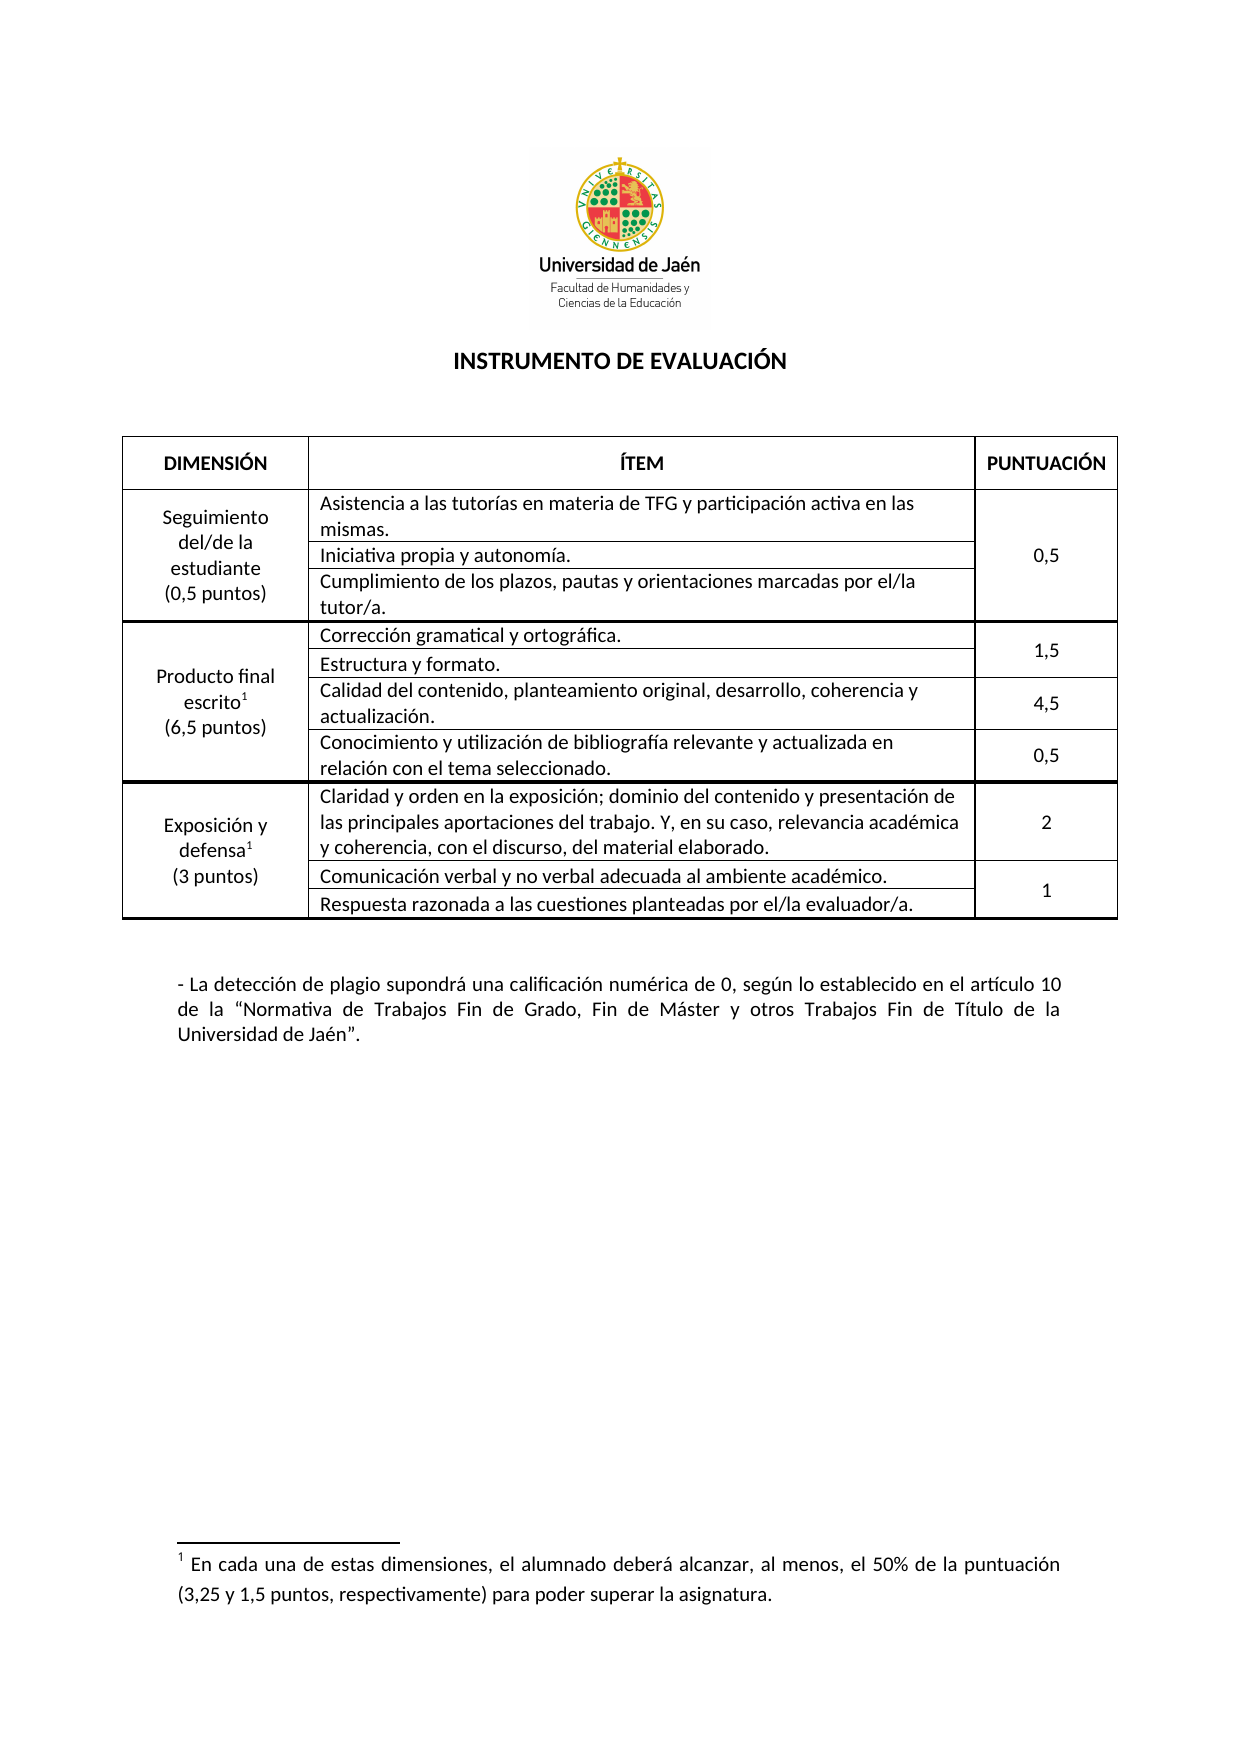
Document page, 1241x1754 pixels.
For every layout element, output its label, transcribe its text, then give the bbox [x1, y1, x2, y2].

table_cell Corrección gramatical y ortográfica. [309, 623, 974, 648]
table_cell 1,5 [976, 623, 1117, 677]
table_cell 4,5 [976, 678, 1117, 728]
table_cell Claridad y orden en la exposición; dominio del contenido y presentación de las principales aportaciones del trabajo. Y, en su caso, relevancia académica y coherencia, con el discurso, del material elaborado. [309, 784, 974, 860]
table_cell Respuesta razonada a las cuestiones planteadas por el/la evaluador/a. [309, 889, 974, 917]
table_cell Exposición y defensa1 (3 puntos) [123, 784, 308, 917]
picture [528, 147, 712, 330]
table_cell 0,5 [976, 490, 1117, 619]
table_cell 1 [976, 861, 1117, 917]
table_cell Calidad del contenido, planteamiento original, desarrollo, coherencia y actualización. [309, 678, 974, 728]
table_header DIMENSIÓN [123, 437, 308, 489]
table_cell Comunicación verbal y no verbal adecuada al ambiente académico. [309, 861, 974, 888]
text INSTRUMENTO DE EVALUACIÓN [177, 345, 1063, 375]
table_cell Producto final escrito (6,5 puntos) [123, 623, 308, 780]
table_header PUNTUACIÓN [976, 437, 1117, 489]
table_cell 2 [976, 784, 1117, 860]
table_cell Conocimiento y utilización de bibliografía relevante y actualizada en relación con el tema seleccionado. [309, 730, 974, 780]
table_cell 0,5 [976, 730, 1117, 780]
text - La detección de plagio supondrá una calificación numérica de 0, según lo establecido en el artículo 10 de la “Normativa de Trabajos Fin de Grado, Fin de Máster y otros Trabajos Fin de Título de la Universidad de Jaén”. [177, 971, 1063, 1047]
table_cell Estructura y formato. [309, 649, 974, 677]
table_header ÍTEM [309, 437, 974, 489]
table_cell Iniciativa propia y autonomía. [309, 542, 974, 568]
table_cell Asistencia a las tutorías en materia de TFG y participación activa en las mismas. [309, 490, 974, 541]
table_cell Seguimiento del/de la estudiante (0,5 puntos) [123, 490, 308, 619]
table_cell Cumplimiento de los plazos, pautas y orientaciones marcadas por el/la tutor/a. [309, 569, 974, 619]
